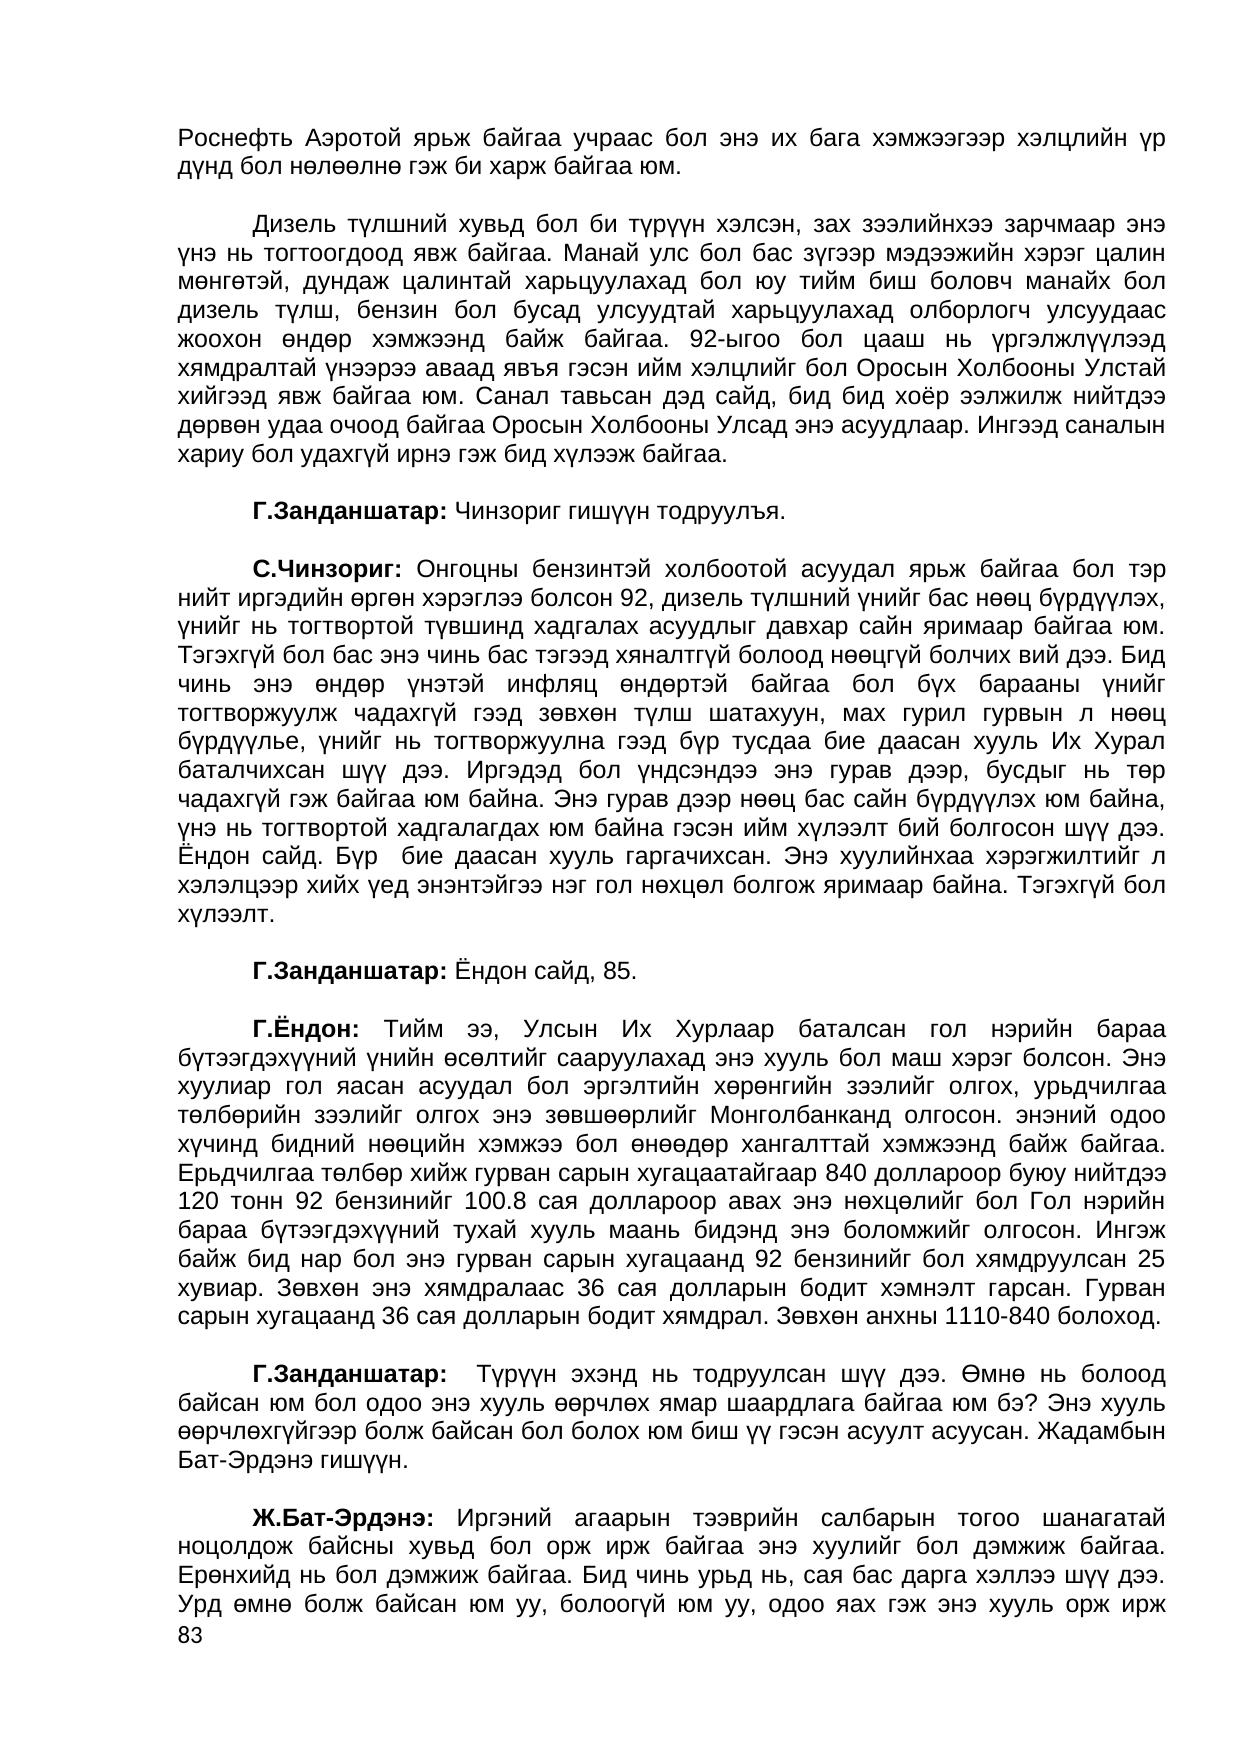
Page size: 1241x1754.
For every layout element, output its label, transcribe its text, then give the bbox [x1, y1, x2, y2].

text Г.Ёндон: Тийм ээ, Улсын Их Хурлаар баталсан гол нэрийн бараа бүтээгдэхүүний үнийн өсөлтийг сааруулахад энэ хууль бол маш хэрэг болсон. Энэ хуулиар гол яасан асуудал бол эргэлтийн хөрөнгийн зээлийг олгох, урьдчилгаа төлбөрийн зээлийг олгох энэ зөвшөөрлийг Монголбанканд олгосон. энэний одоо хүчинд бидний нөөцийн хэмжээ бол өнөөдөр хангалттай хэмжээнд байж байгаа. Eрьдчилгаа төлбөр хийж гурван сарын хугацаатайгаар 840 доллароор буюу нийтдээ 120 тонн 92 бензинийг 100.8 сая доллароор авах энэ нөхцөлийг бол Гол нэрийн бараа бүтээгдэхүүний тухай хууль маань бидэнд энэ боломжийг олгосон. Ингэж байж бид нар бол энэ гурван сарын хугацаанд 92 бензинийг бол хямдруулсан 25 хувиар. Зөвхөн энэ хямдралаас 36 сая долларын бодит хэмнэлт гарсан. Гурван сарын хугацаанд 36 сая долларын бодит хямдрал. Зөвхөн анхны 1110-840 болоход. [177, 1014, 1167, 1330]
text Дизель түлшний хувьд бол би түрүүн хэлсэн, зах зээлийнхээ зарчмаар энэ үнэ нь тогтоогдоод явж байгаа. Манай улс бол бас зүгээр мэдээжийн хэрэг цалин мөнгөтэй, дундаж цалинтай харьцуулахад бол юу тийм биш боловч манайх бол дизель түлш, бензин бол бусад улсуудтай харьцуулахад олборлогч улсуудаас жоохон өндөр хэмжээнд байж байгаа. 92-ыгоо бол цааш нь үргэлжлүүлээд хямдралтай үнээрээ аваад явъя гэсэн ийм хэлцлийг бол Оросын Холбооны Улстай хийгээд явж байгаа юм. Санал тавьсан дэд сайд, бид бид хоёр ээлжилж нийтдээ дөрвөн удаа очоод байгаа Оросын Холбооны Улсад энэ асуудлаар. Ингээд саналын хариу бол удахгүй ирнэ гэж бид хүлээж байгаа. [177, 209, 1167, 467]
text Г.Занданшатар: Чинзориг гишүүн тодруулъя. [177, 496, 1167, 525]
text Г.Занданшатар: Түрүүн эхэнд нь тодруулсан шүү дээ. Өмнө нь болоод байсан юм бол одоо энэ хууль өөрчлөх ямар шаардлага байгаа юм бэ? Энэ хууль өөрчлөхгүйгээр болж байсан бол болох юм биш үү гэсэн асуулт асуусан. Жадамбын Бат-Эрдэнэ гишүүн. [177, 1359, 1167, 1474]
text Г.Занданшатар: Ёндон сайд, 85. [177, 956, 1167, 985]
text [177, 122, 1167, 180]
text С.Чинзориг: Онгоцны бензинтэй холбоотой асуудал ярьж байгаа бол тэр нийт иргэдийн өргөн хэрэглээ болсон 92, дизель түлшний үнийг бас нөөц бүрдүүлэх, үнийг нь тогтвортой түвшинд хадгалах асуудлыг давхар сайн яримаар байгаа юм. Тэгэхгүй бол бас энэ чинь бас тэгээд хяналтгүй болоод нөөцгүй болчих вий дээ. Бид чинь энэ өндөр үнэтэй инфляц өндөртэй байгаа бол бүх барааны үнийг тогтворжуулж чадахгүй гээд зөвхөн түлш шатахуун, мах гурил гурвын л нөөц бүрдүүлье, үнийг нь тогтворжуулна гээд бүр тусдаа бие даасан хууль Их Хурал баталчихсан шүү дээ. Иргэдэд бол үндсэндээ энэ гурав дээр, бусдыг нь төр чадахгүй гэж байгаа юм байна. Энэ гурав дээр нөөц бас сайн бүрдүүлэх юм байна, үнэ нь тогтвортой хадгалагдах юм байна гэсэн ийм хүлээлт бий болгосон шүү дээ. Ёндон сайд. Бүр бие даасан хууль гаргачихсан. Энэ хуулийнхаа хэрэгжилтийг л хэлэлцээр хийх үед энэнтэйгээ нэг гол нөхцөл болгож яримаар байна. Тэгэхгүй бол хүлээлт. [177, 554, 1167, 927]
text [177, 1502, 1167, 1617]
